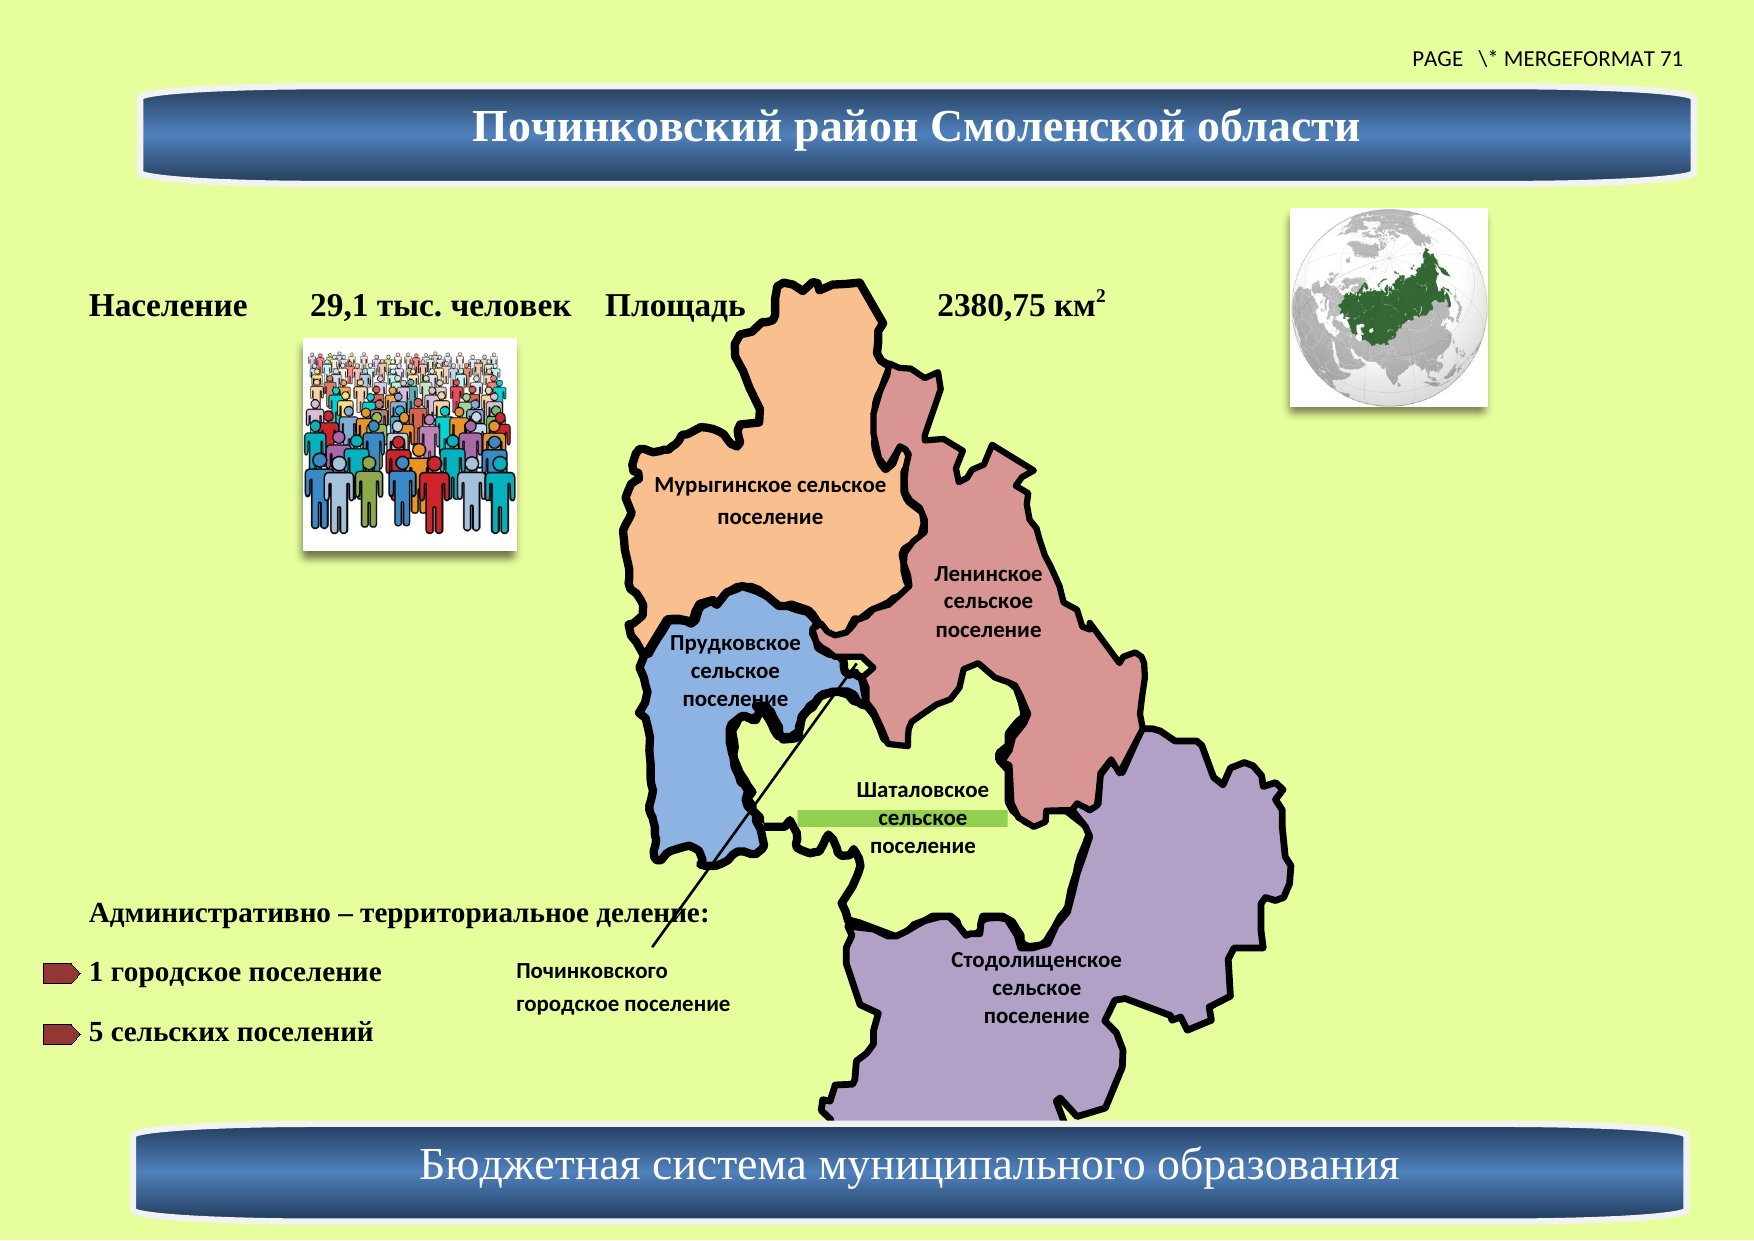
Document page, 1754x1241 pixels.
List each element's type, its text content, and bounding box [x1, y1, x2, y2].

picture [1290, 323, 1488, 407]
text Административно – территориальное деление: [89, 895, 1683, 928]
text Население 29,1 тыс. человек Площадь 2380,75 км2 [89, 285, 1683, 323]
picture [1290, 208, 1488, 285]
picture [303, 338, 517, 551]
text 5 сельских поселений [89, 1014, 1683, 1047]
text 1 городское поселение [89, 954, 1683, 988]
